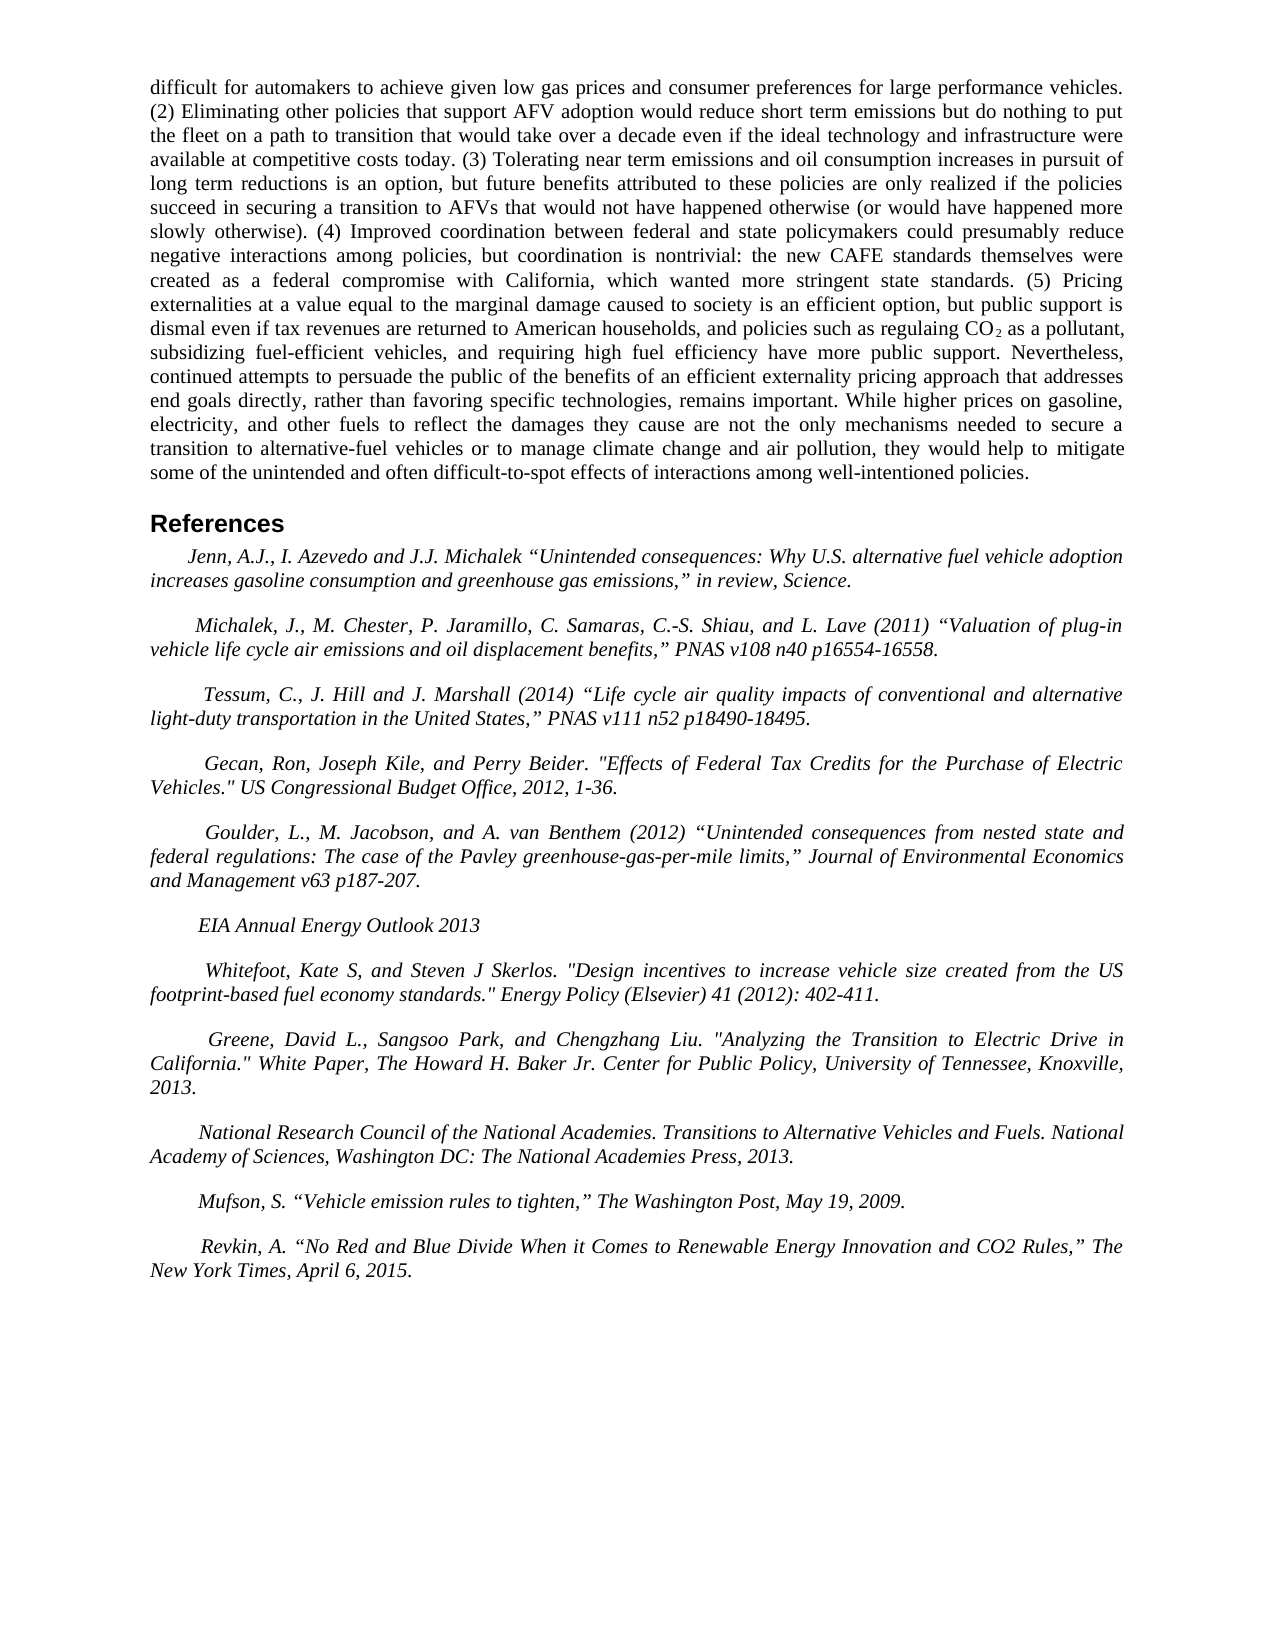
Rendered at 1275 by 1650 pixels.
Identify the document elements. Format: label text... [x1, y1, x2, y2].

text Whitefoot, Kate S, and Steven J Skerlos. "Design incentives to increase vehicle size created from the US footprint-based fuel economy standards." Energy Policy (Elsevier) 41 (2012): 402-411. [150, 958, 1125, 1006]
text Tessum, C., J. Hill and J. Marshall (2014) “Life cycle air quality impacts of conventional and alternative light-duty transportation in the United States,” PNAS v111 n52 p18490-18495. [150, 682, 1125, 730]
text Greene, David L., Sangsoo Park, and Chengzhang Liu. "Analyzing the Transition to Electric Drive in California." White Paper, The Howard H. Baker Jr. Center for Public Policy, University of Tennessee, Knoxville, 2013. [150, 1027, 1125, 1099]
text Jenn, A.J., I. Azevedo and J.J. Michalek “Unintended consequences: Why U.S. alternative fuel vehicle adoption increases gasoline consumption and greenhouse gas emissions,” in review, Science. [150, 544, 1125, 592]
text Revkin, A. “No Red and Blue Divide When it Comes to Renewable Energy Innovation and CO2 Rules,” The New York Times, April 6, 2015. [150, 1234, 1125, 1282]
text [150, 75, 1125, 484]
text Michalek, J., M. Chester, P. Jaramillo, C. Samaras, C.-S. Shiau, and L. Lave (2011) “Valuation of plug-in vehicle life cycle air emissions and oil displacement benefits,” PNAS v108 n40 p16554-16558. [150, 613, 1125, 661]
text Mufson, S. “Vehicle emission rules to tighten,” The Washington Post, May 19, 2009. [150, 1189, 1125, 1213]
text National Research Council of the National Academies. Transitions to Alternative Vehicles and Fuels. National Academy of Sciences, Washington DC: The National Academies Press, 2013. [150, 1120, 1125, 1168]
subtitle References [150, 509, 1125, 538]
text EIA Annual Energy Outlook 2013 [150, 913, 1125, 937]
text Gecan, Ron, Joseph Kile, and Perry Beider. "Effects of Federal Tax Credits for the Purchase of Electric Vehicles." US Congressional Budget Office, 2012, 1-36. [150, 751, 1125, 799]
text Goulder, L., M. Jacobson, and A. van Benthem (2012) “Unintended consequences from nested state and federal regulations: The case of the Pavley greenhouse-gas-per-mile limits,” Journal of Environmental Economics and Management v63 p187-207. [150, 820, 1125, 892]
